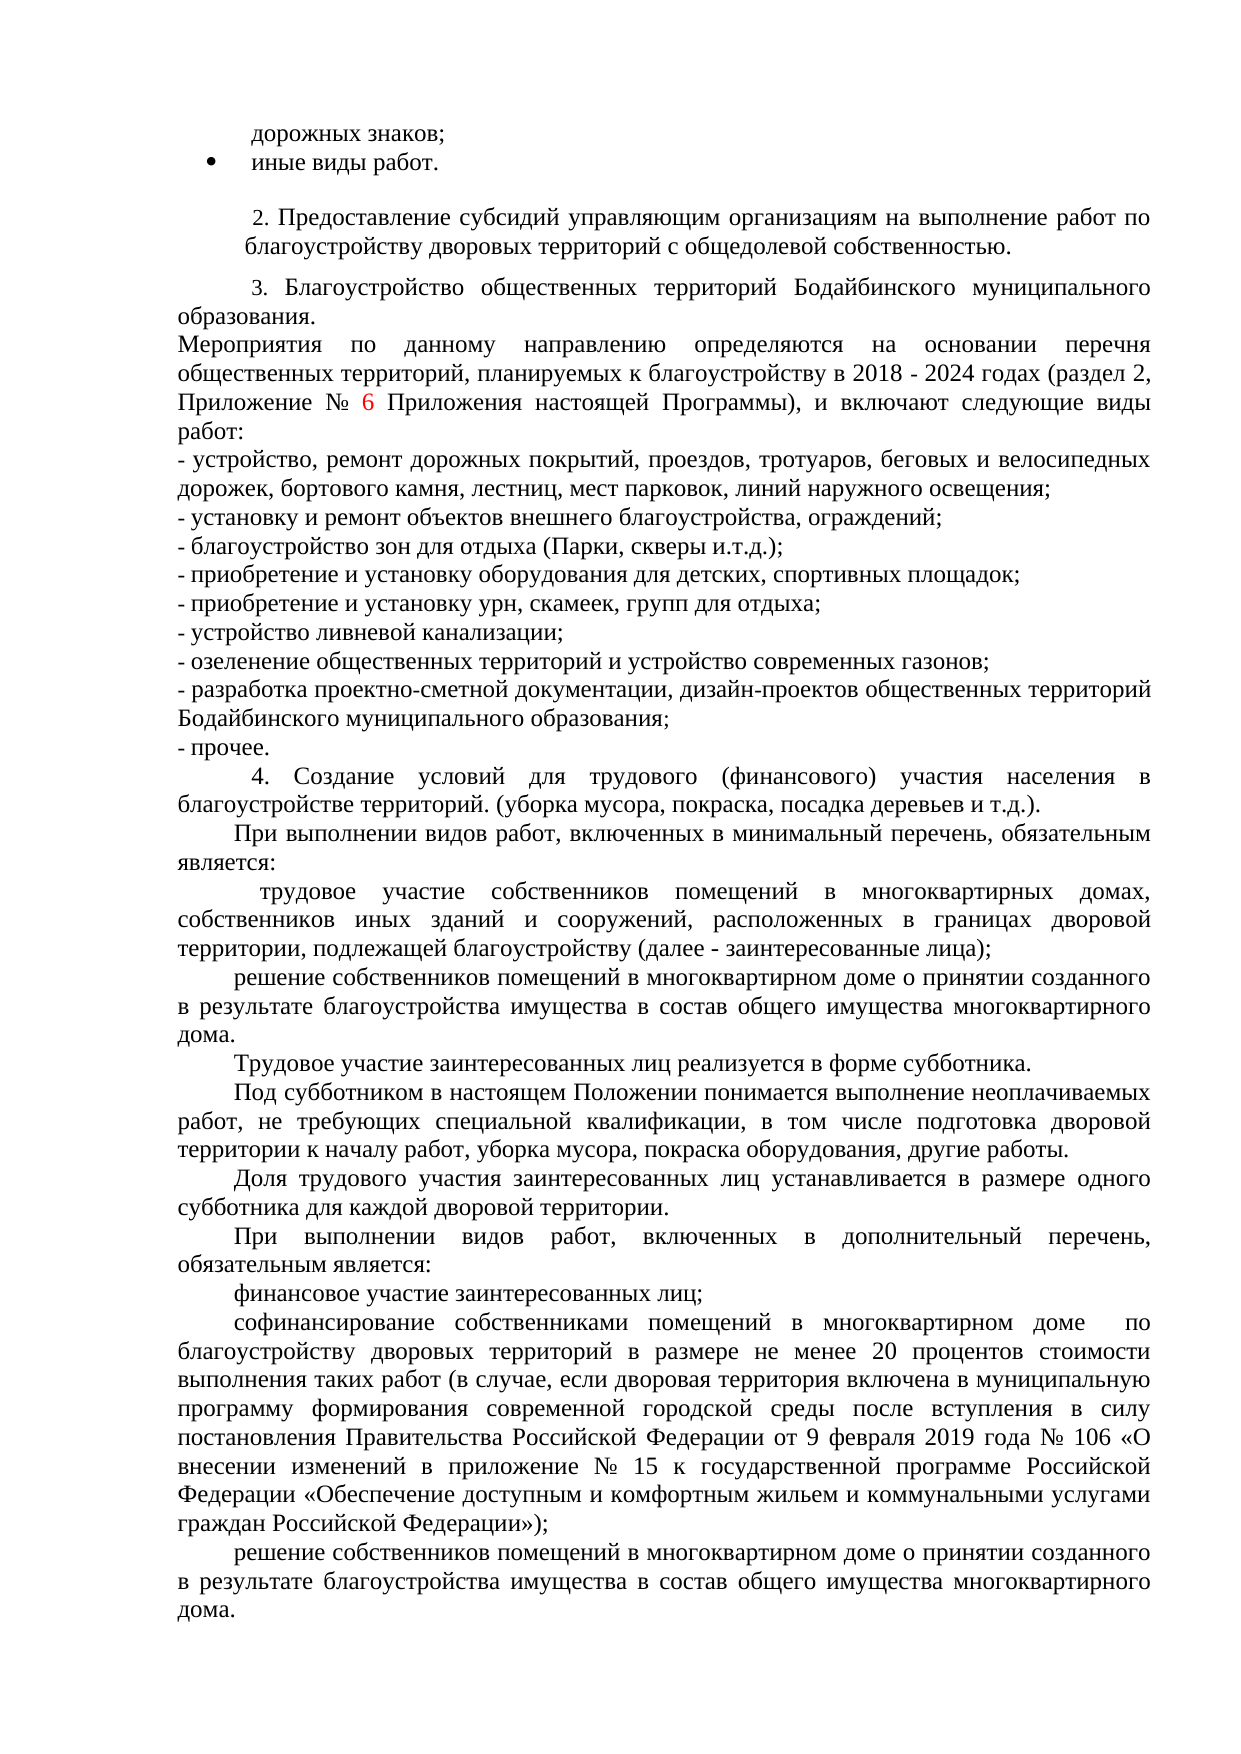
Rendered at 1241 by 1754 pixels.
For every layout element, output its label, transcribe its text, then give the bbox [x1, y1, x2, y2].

text решение собственников помещений в многоквартирном доме о принятии созданного в результате благоустройства имущества в состав общего имущества многоквартирного дома. [177, 1537, 1152, 1623]
text При выполнении видов работ, включенных в минимальный перечень, обязательным является: [177, 818, 1152, 876]
text трудовое участие собственников помещений в многоквартирных домах, собственников иных зданий и сооружений, расположенных в границах дворовой территории, подлежащей благоустройству (далее - заинтересованные лица); [177, 876, 1152, 962]
text При выполнении видов работ, включенных в дополнительный перечень, обязательным является: [177, 1221, 1152, 1278]
text - прочее. [177, 732, 1152, 761]
text Под субботником в настоящем Положении понимается выполнение неоплачиваемых работ, не требующих специальной квалификации, в том числе подготовка дворовой территории к началу работ, уборка мусора, покраска оборудования, другие работы. [177, 1077, 1152, 1163]
text - озеленение общественных территорий и устройство современных газонов; [177, 646, 1152, 674]
text - установку и ремонт объектов внешнего благоустройства, ограждений; [177, 502, 1152, 531]
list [207, 118, 1152, 147]
text 4. Создание условий для трудового (финансового) участия населения в благоустройстве территорий. (уборка мусора, покраска, посадка деревьев и т.д.). [177, 761, 1152, 818]
list иные виды работ. [207, 147, 1152, 176]
text решение собственников помещений в многоквартирном доме о принятии созданного в результате благоустройства имущества в состав общего имущества многоквартирного дома. [177, 962, 1152, 1048]
text - устройство ливневой канализации; [177, 617, 1152, 646]
text 3. Благоустройство общественных территорий Бодайбинского муниципального образования. [177, 272, 1152, 329]
text финансовое участие заинтересованных лиц; [177, 1278, 1152, 1307]
text Трудовое участие заинтересованных лиц реализуется в форме субботника. [177, 1048, 1152, 1077]
text Мероприятия по данному направлению определяются на основании перечня общественных территорий, планируемых к благоустройству в 2018 - 2024 годах (раздел 2, Приложение № 6 Приложения настоящей Программы), и включают следующие виды работ: [177, 329, 1152, 444]
text - благоустройство зон для отдыха (Парки, скверы и.т.д.); [177, 531, 1152, 559]
text - приобретение и установку урн, скамеек, групп для отдыха; [177, 588, 1152, 617]
text 2. Предоставление субсидий управляющим организациям на выполнение работ по благоустройству дворовых территорий с общедолевой собственностью. [244, 202, 1152, 259]
text Доля трудового участия заинтересованных лиц устанавливается в размере одного субботника для каждой дворовой территории. [177, 1163, 1152, 1221]
text софинансирование собственниками помещений в многоквартирном доме по благоустройству дворовых территорий в размере не менее 20 процентов стоимости выполнения таких работ (в случае, если дворовая территория включена в муниципальную программу формирования современной городской среды после вступления в силу постановления Правительства Российской Федерации от 9 февраля 2019 года № 106 «О внесении изменений в приложение № 15 к государственной программе Российской Федерации «Обеспечение доступным и комфортным жильем и коммунальными услугами граждан Российской Федерации»); [177, 1307, 1152, 1537]
text - устройство, ремонт дорожных покрытий, проездов, тротуаров, беговых и велосипедных дорожек, бортового камня, лестниц, мест парковок, линий наружного освещения; [177, 444, 1152, 502]
text - приобретение и установку оборудования для детских, спортивных площадок; [177, 559, 1152, 588]
text - разработка проектно-сметной документации, дизайн-проектов общественных территорий Бодайбинского муниципального образования; [177, 674, 1152, 732]
